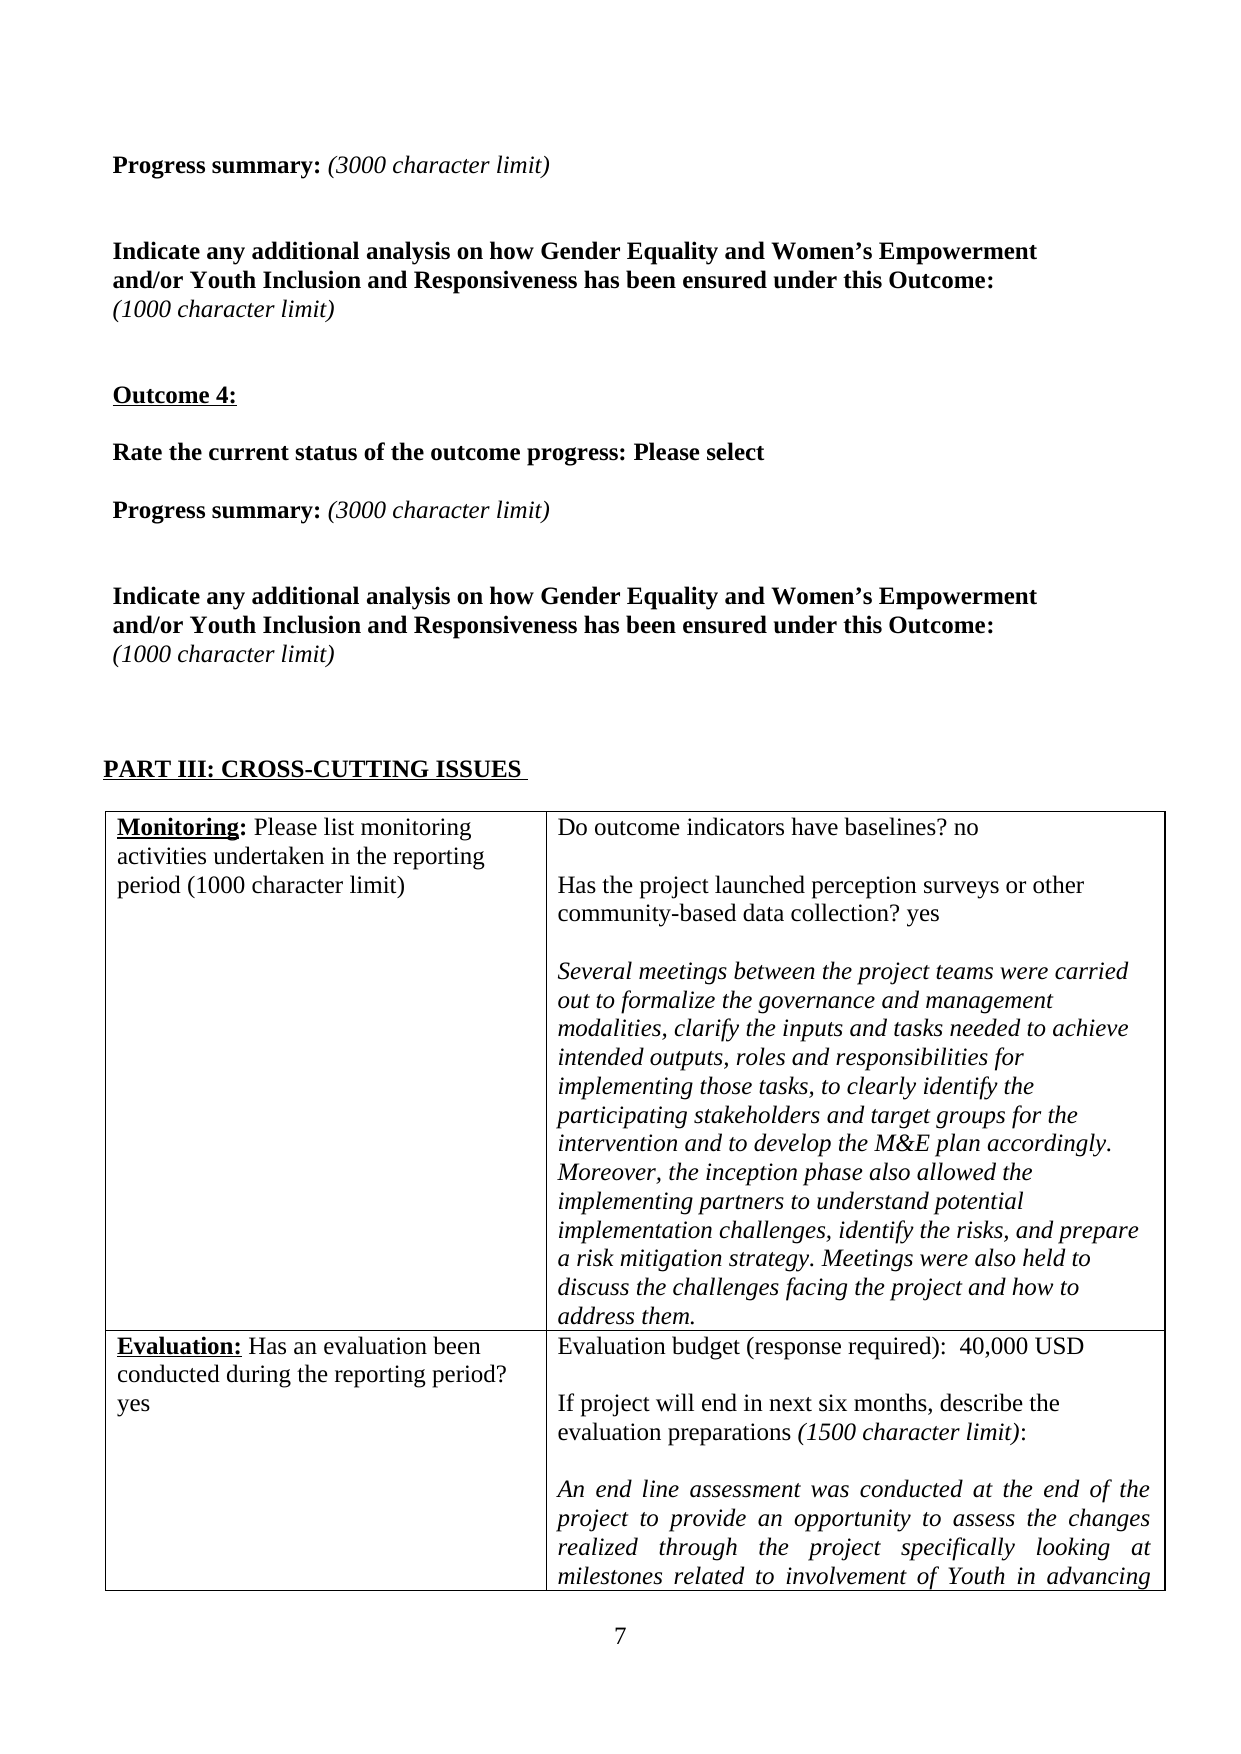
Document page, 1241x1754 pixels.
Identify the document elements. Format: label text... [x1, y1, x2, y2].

table_header Monitoring: Please list monitoring activities undertaken in the reporting period (1000 character limit) [106, 812, 546, 1330]
table_header Do outcome indicators have baselines? Has the project launched perception surveys or other community-based data collection? Several meetings between the project teams were carried out to formalize the governance and management modalities, clarify the inputs and tasks needed to achieve intended outputs, roles and responsibilities for implementing those tasks, to clearly identify the participating stakeholders and target groups for the intervention and to develop the M&E plan accordingly. Moreover, the inception phase also allowed the implementing partners to understand potential implementation challenges, identify the risks, and prepare a risk mitigation strategy. Meetings were also held to discuss the challenges facing the project and how to address them. [547, 812, 1164, 1330]
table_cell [106, 1331, 546, 1589]
text Progress summary: (3000 character limit) [112, 495, 1053, 524]
text Progress summary: (3000 character limit) [112, 150, 1053, 179]
text Rate the current status of the outcome progress: [112, 437, 1053, 466]
text Outcome 4: [112, 380, 1053, 409]
text PART III: CROSS-CUTTING ISSUES [103, 754, 1053, 782]
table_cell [547, 1331, 1164, 1589]
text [112, 236, 1053, 322]
